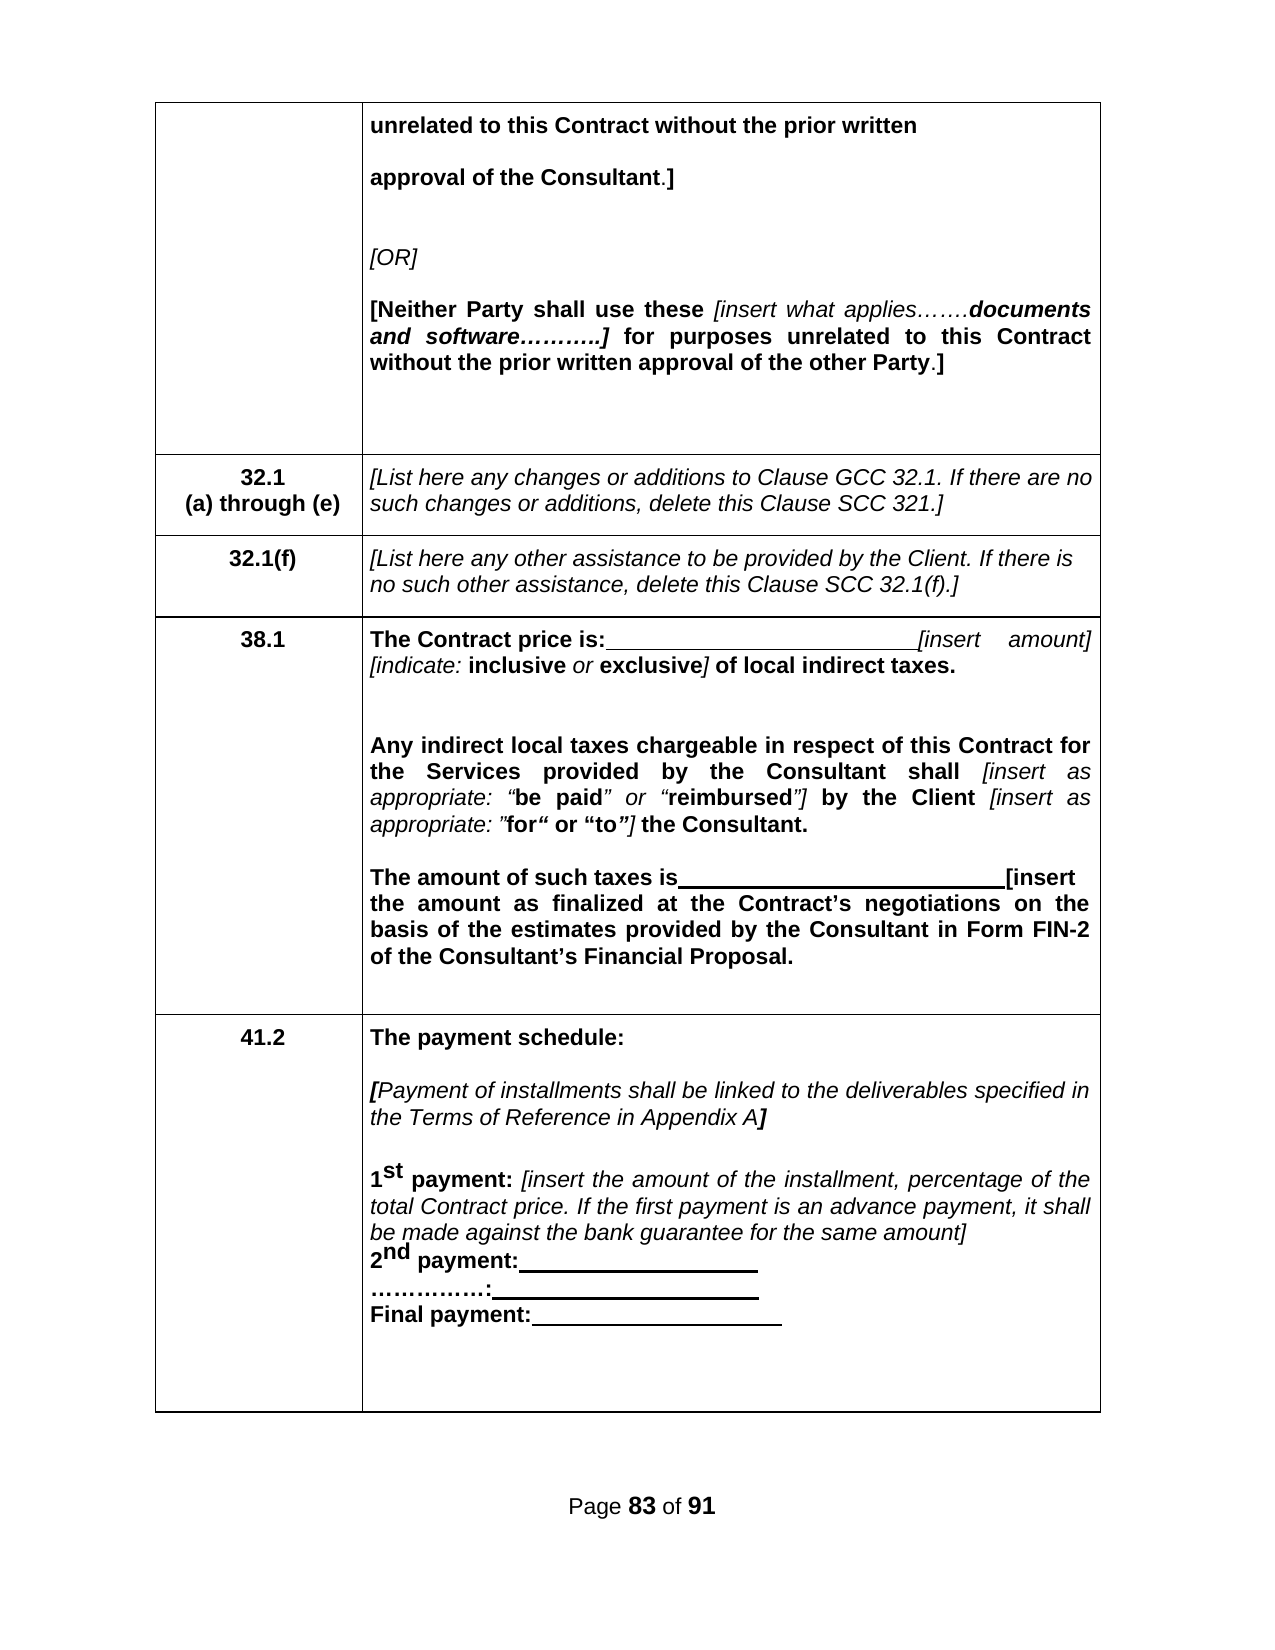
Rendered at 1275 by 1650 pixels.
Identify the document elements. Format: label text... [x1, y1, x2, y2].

table_cell [List here any other assistance to be provided by the Client. If there is no such other assistance, delete this Clause SCC 32.1(f).] [363, 536, 1100, 616]
table_cell 32.1(f) [156, 536, 362, 616]
table_header unrelated to this Contract without the prior written approval of the Consultant.] [OR] [Neither Party shall use these [insert what applies…….documents and software………..] for purposes unrelated to this Contract without the prior written approval of the other Party.] [363, 103, 1100, 454]
table_cell 41.2 [156, 1015, 362, 1411]
table_cell The payment schedule: [Payment of installments shall be linked to the deliverables specified in the Terms of Reference in Appendix A] 1st payment: [insert the amount of the installment, percentage of the total Contract price. If the first payment is an advance payment, it shall be made against the bank guarantee for the same amount] 2nd payment: ……………: Final payment: [363, 1015, 1100, 1411]
table_cell 32.1 (a) through (e) [156, 455, 362, 535]
table_cell The Contract price is: [insert amount] [indicate: inclusive or exclusive] of local indirect taxes. Any indirect local taxes chargeable in respect of this Contract for the Services provided by the Consultant shall [insert as appropriate: “be paid” or “reimbursed”] by the Client [insert as appropriate: ”for“ or “to”] the Consultant. The amount of such taxes is [insert the amount as finalized at the Contract’s negotiations on the basis of the estimates provided by the Consultant in Form FIN-2 of the Consultant’s Financial Proposal. [363, 618, 1100, 1014]
table_header [156, 103, 362, 454]
table_cell 38.1 [156, 618, 362, 1014]
table_cell [List here any changes or additions to Clause GCC 32.1. If there are no such changes or additions, delete this Clause SCC 321.] [363, 455, 1100, 535]
